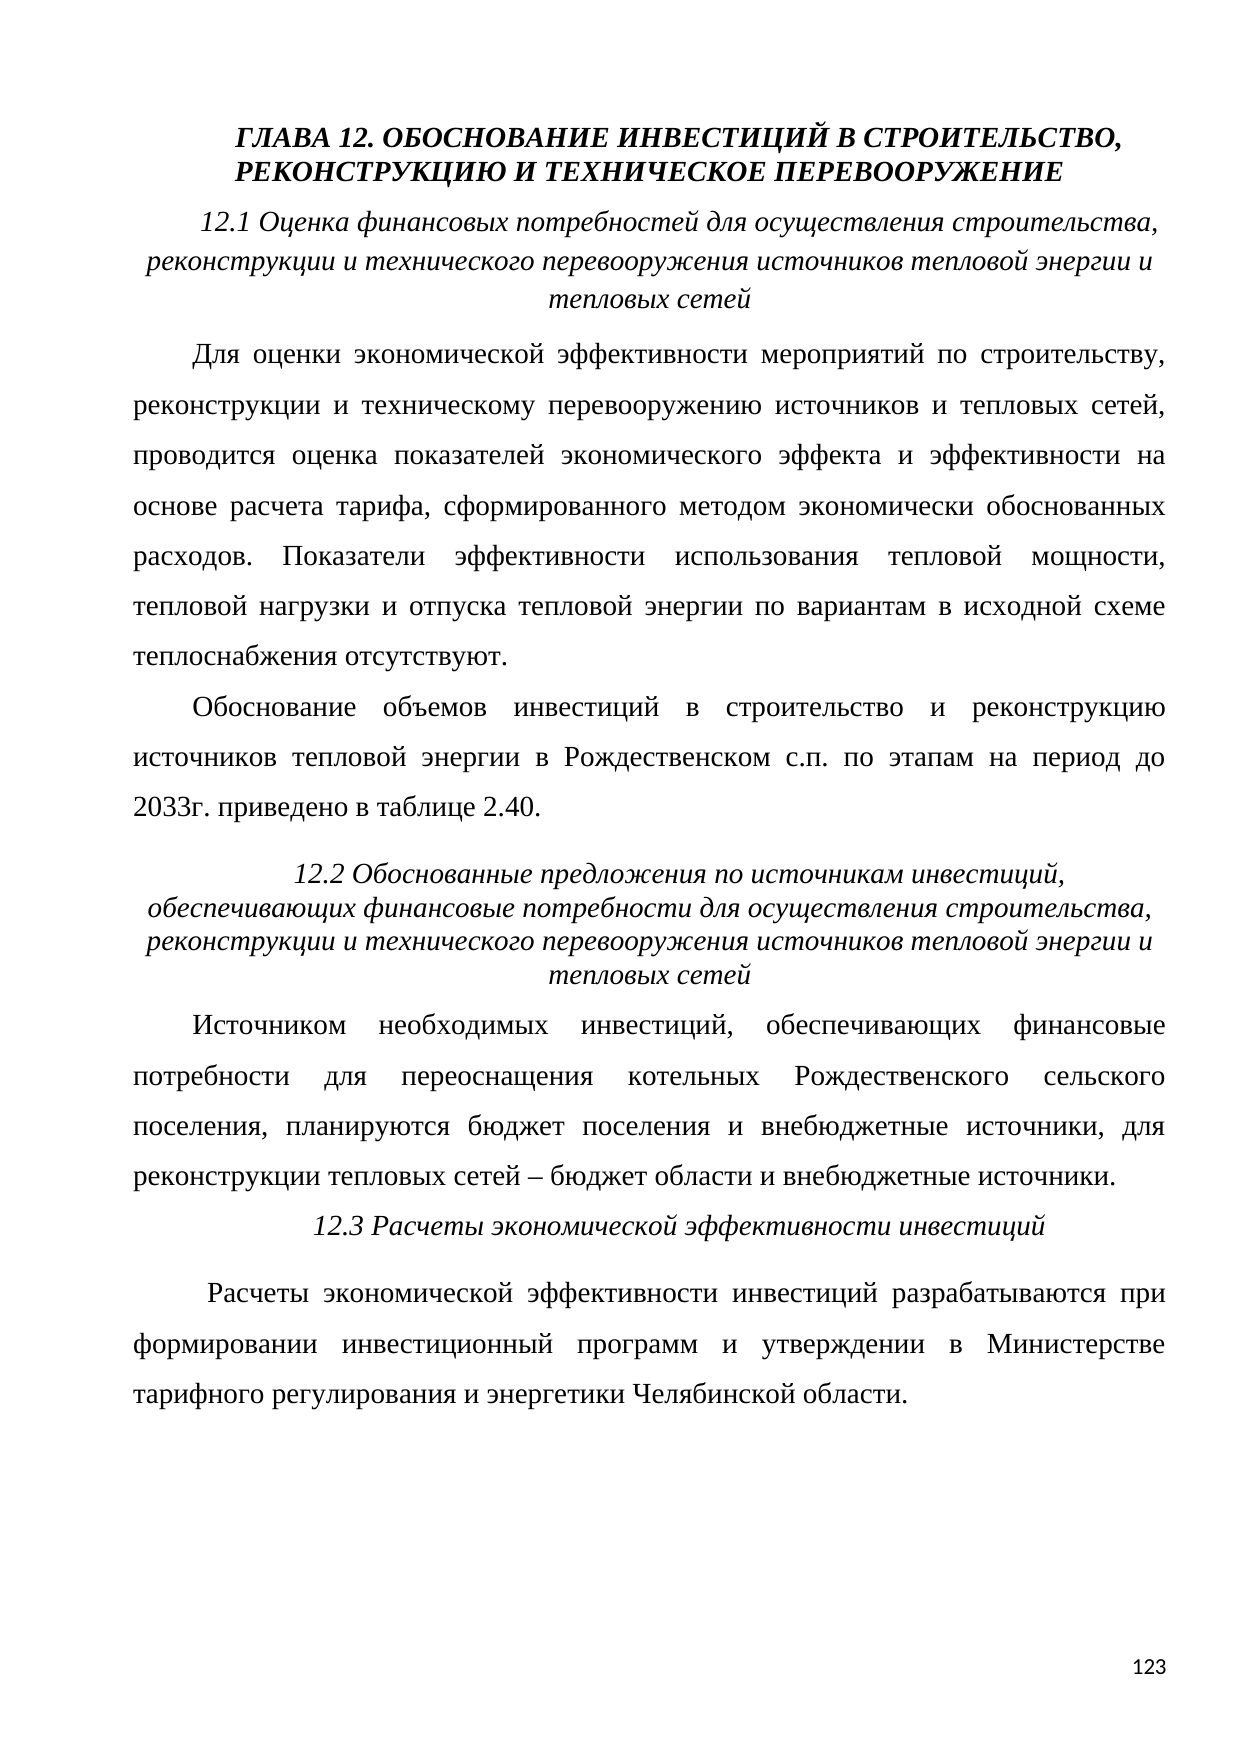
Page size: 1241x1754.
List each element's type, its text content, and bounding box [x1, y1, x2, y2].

text Источником необходимых инвестиций, обеспечивающих финансовые потребности для переоснащения котельных Рождественского сельского поселения, планируются бюджет поселения и внебюджетные источники, для реконструкции тепловых сетей – бюджет области и внебюджетные источники. [133, 1007, 1166, 1192]
text Для оценки экономической эффективности мероприятий по строительству, реконструкции и техническому перевооружению источников и тепловых сетей, проводится оценка показателей экономического эффекта и эффективности на основе расчета тарифа, сформированного методом экономически обоснованных расходов. Показатели эффективности использования тепловой мощности, тепловой нагрузки и отпуска тепловой энергии по вариантам в исходной схеме теплоснабжения отсутствуют. [133, 337, 1166, 672]
text Расчеты экономической эффективности инвестиций разрабатываются при формировании инвестиционный программ и утверждении в Министерстве тарифного регулирования и энергетики Челябинской области. [133, 1276, 1166, 1410]
text 12.1 Оценка финансовых потребностей для осуществления строительства, реконструкции и технического перевооружения источников тепловой энергии и тепловых сетей [133, 204, 1166, 315]
text 12.2 Обоснованные предложения по источникам инвестиций, обеспечивающих финансовые потребности для осуществления строительства, реконструкции и технического перевооружения источников тепловой энергии и тепловых сетей [133, 856, 1166, 991]
text ГЛАВА 12. ОБОСНОВАНИЕ ИНВЕСТИЦИЙ В СТРОИТЕЛЬСТВО, РЕКОНСТРУКЦИЮ И ТЕХНИЧЕСКОЕ ПЕРЕВООРУЖЕНИЕ [133, 121, 1166, 188]
text Обоснование объемов инвестиций в строительство и реконструкцию источников тепловой энергии в Рождественском с.п. по этапам на период до 2033г. приведено в таблице 2.40. [133, 689, 1166, 823]
text 12.3 Расчеты экономической эффективности инвестиций [133, 1208, 1166, 1242]
